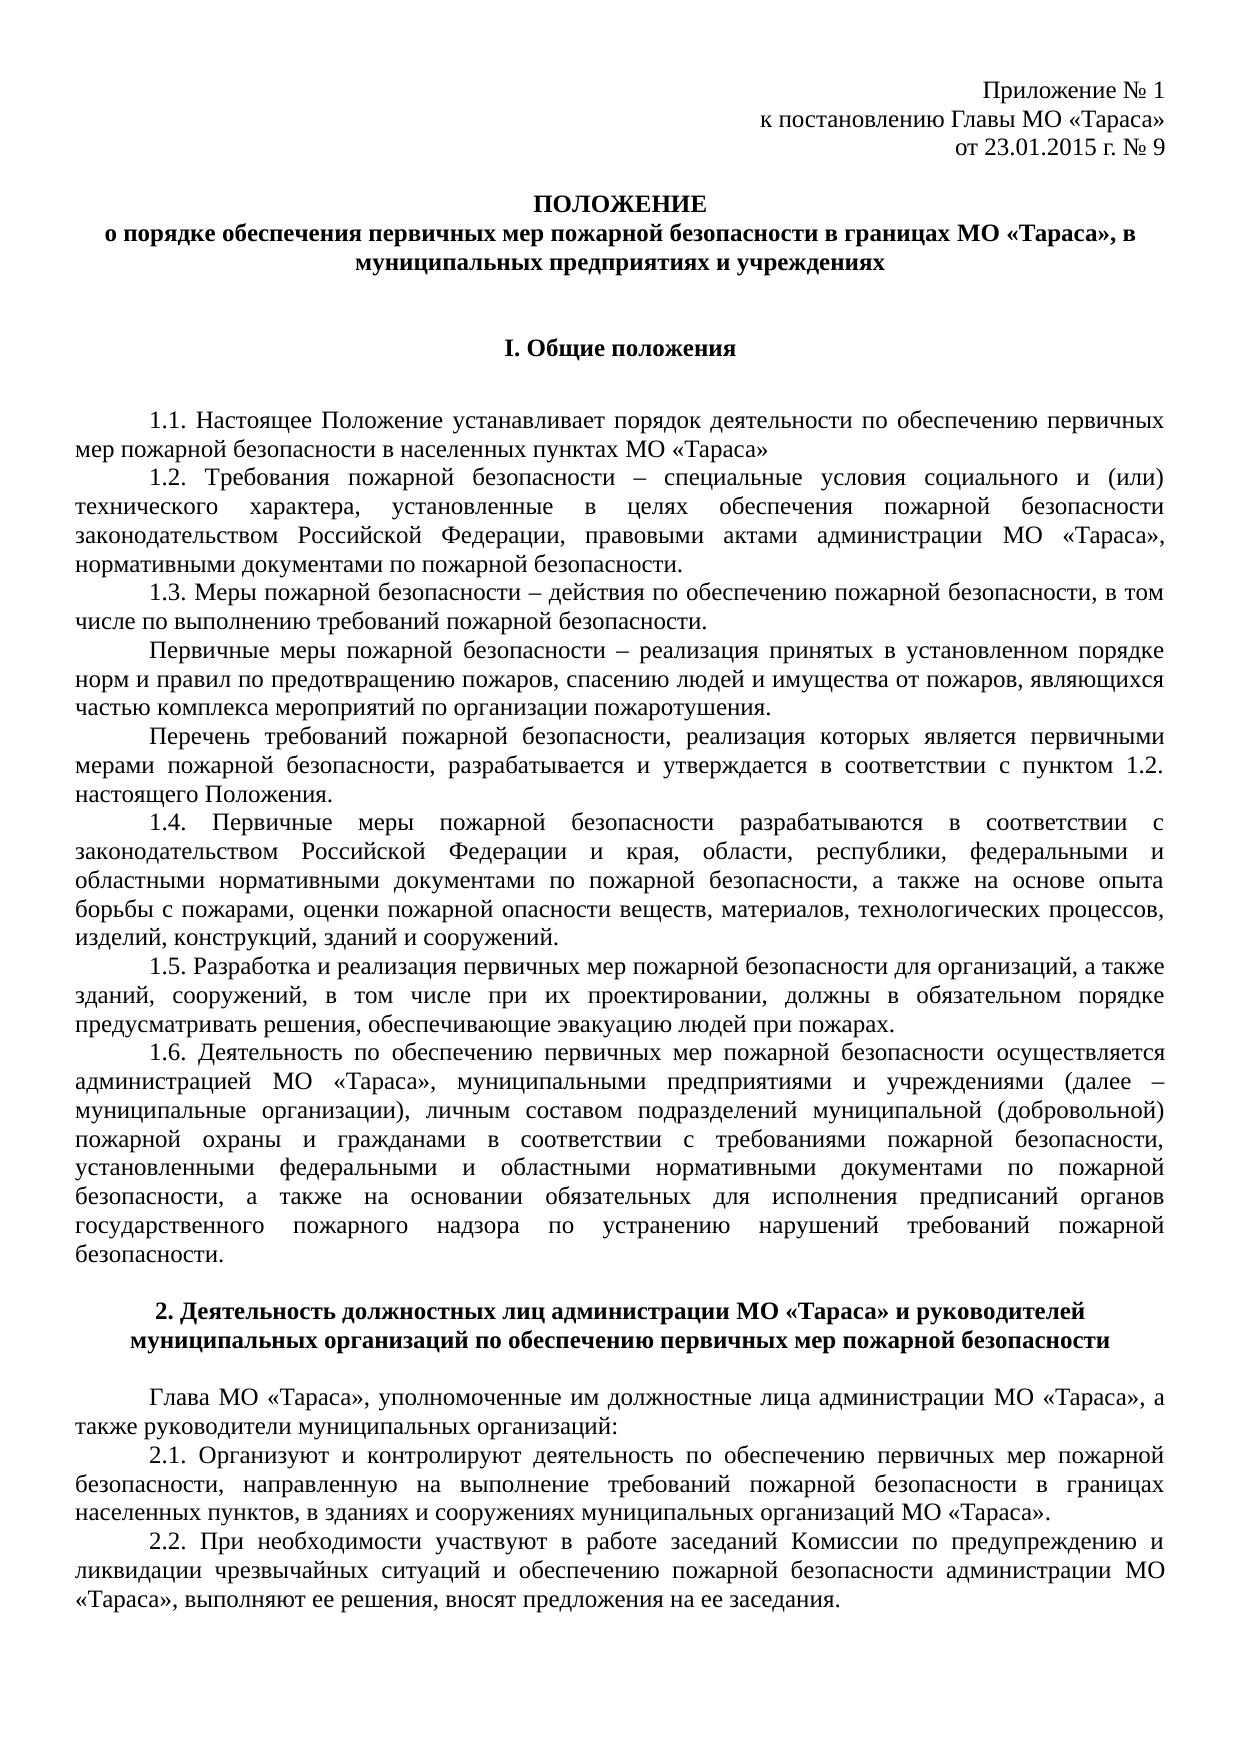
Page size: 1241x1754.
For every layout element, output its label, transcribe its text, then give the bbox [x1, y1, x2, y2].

text 1.6. Деятельность по обеспечению первичных мер пожарной безопасности осуществляется администрацией МО «Тараса», муниципальными предприятиями и учреждениями (далее – муниципальные организации), личным составом подразделений муниципальной (добровольной) пожарной охраны и гражданами в соответствии с требованиями пожарной безопасности, установленными федеральными и областными нормативными документами по пожарной безопасности, а также на основании обязательных для исполнения предписаний органов государственного пожарного надзора по устранению нарушений требований пожарной безопасности. [75, 1037, 1165, 1267]
text Перечень требований пожарной безопасности, реализация которых является первичными мерами пожарной безопасности, разрабатывается и утверждается в соответствии с пунктом 1.2. настоящего Положения. [75, 721, 1165, 807]
text 2. Деятельность должностных лиц администрации МО «Тараса» и руководителей муниципальных организаций по обеспечению первичных мер пожарной безопасности [75, 1296, 1165, 1354]
text 2.1. Организуют и контролируют деятельность по обеспечению первичных мер пожарной безопасности, направленную на выполнение требований пожарной безопасности в границах населенных пунктов, в зданиях и сооружениях муниципальных организаций МО «Тараса». [75, 1440, 1165, 1526]
text о порядке обеспечения первичных мер пожарной безопасности в границах МО «Тараса», в муниципальных предприятиях и учреждениях [75, 218, 1165, 276]
text к постановлению Главы МО «Тараса» от 23.01.2015 г. № 9 [75, 104, 1165, 189]
text 1.4. Первичные меры пожарной безопасности разрабатываются в соответствии с законодательством Российской Федерации и края, области, республики, федеральными и областными нормативными документами по пожарной безопасности, а также на основе опыта борьбы с пожарами, оценки пожарной опасности веществ, материалов, технологических процессов, изделий, конструкций, зданий и сооружений. [75, 807, 1165, 951]
text ПОЛОЖЕНИЕ [75, 189, 1165, 218]
text 1.1. Настоящее Положение устанавливает порядок деятельности по обеспечению первичных мер пожарной безопасности в населенных пунктах МО «Тараса» [75, 405, 1165, 462]
text 1.3. Меры пожарной безопасности – действия по обеспечению пожарной безопасности, в том числе по выполнению требований пожарной безопасности. [75, 577, 1165, 635]
text Глава МО «Тараса», уполномоченные им должностные лица администрации МО «Тараса», а также руководители муниципальных организаций: [75, 1382, 1165, 1440]
text 1.5. Разработка и реализация первичных мер пожарной безопасности для организаций, а также зданий, сооружений, в том числе при их проектировании, должны в обязательном порядке предусматривать решения, обеспечивающие эвакуацию людей при пожарах. [75, 951, 1165, 1037]
text 2.2. При необходимости участвуют в работе заседаний Комиссии по предупреждению и ликвидации чрезвычайных ситуаций и обеспечению пожарной безопасности администрации МО «Тараса», выполняют ее решения, вносят предложения на ее заседания. [75, 1526, 1165, 1612]
text 1.2. Требования пожарной безопасности – специальные условия социального и (или) технического характера, установленные в целях обеспечения пожарной безопасности законодательством Российской Федерации, правовыми актами администрации МО «Тараса», нормативными документами по пожарной безопасности. [75, 462, 1165, 577]
text Общие положения [75, 333, 1165, 362]
text Первичные меры пожарной безопасности – реализация принятых в установленном порядке норм и правил по предотвращению пожаров, спасению людей и имущества от пожаров, являющихся частью комплекса мероприятий по организации пожаротушения. [75, 635, 1165, 721]
text Приложение № 1 [75, 75, 1165, 104]
